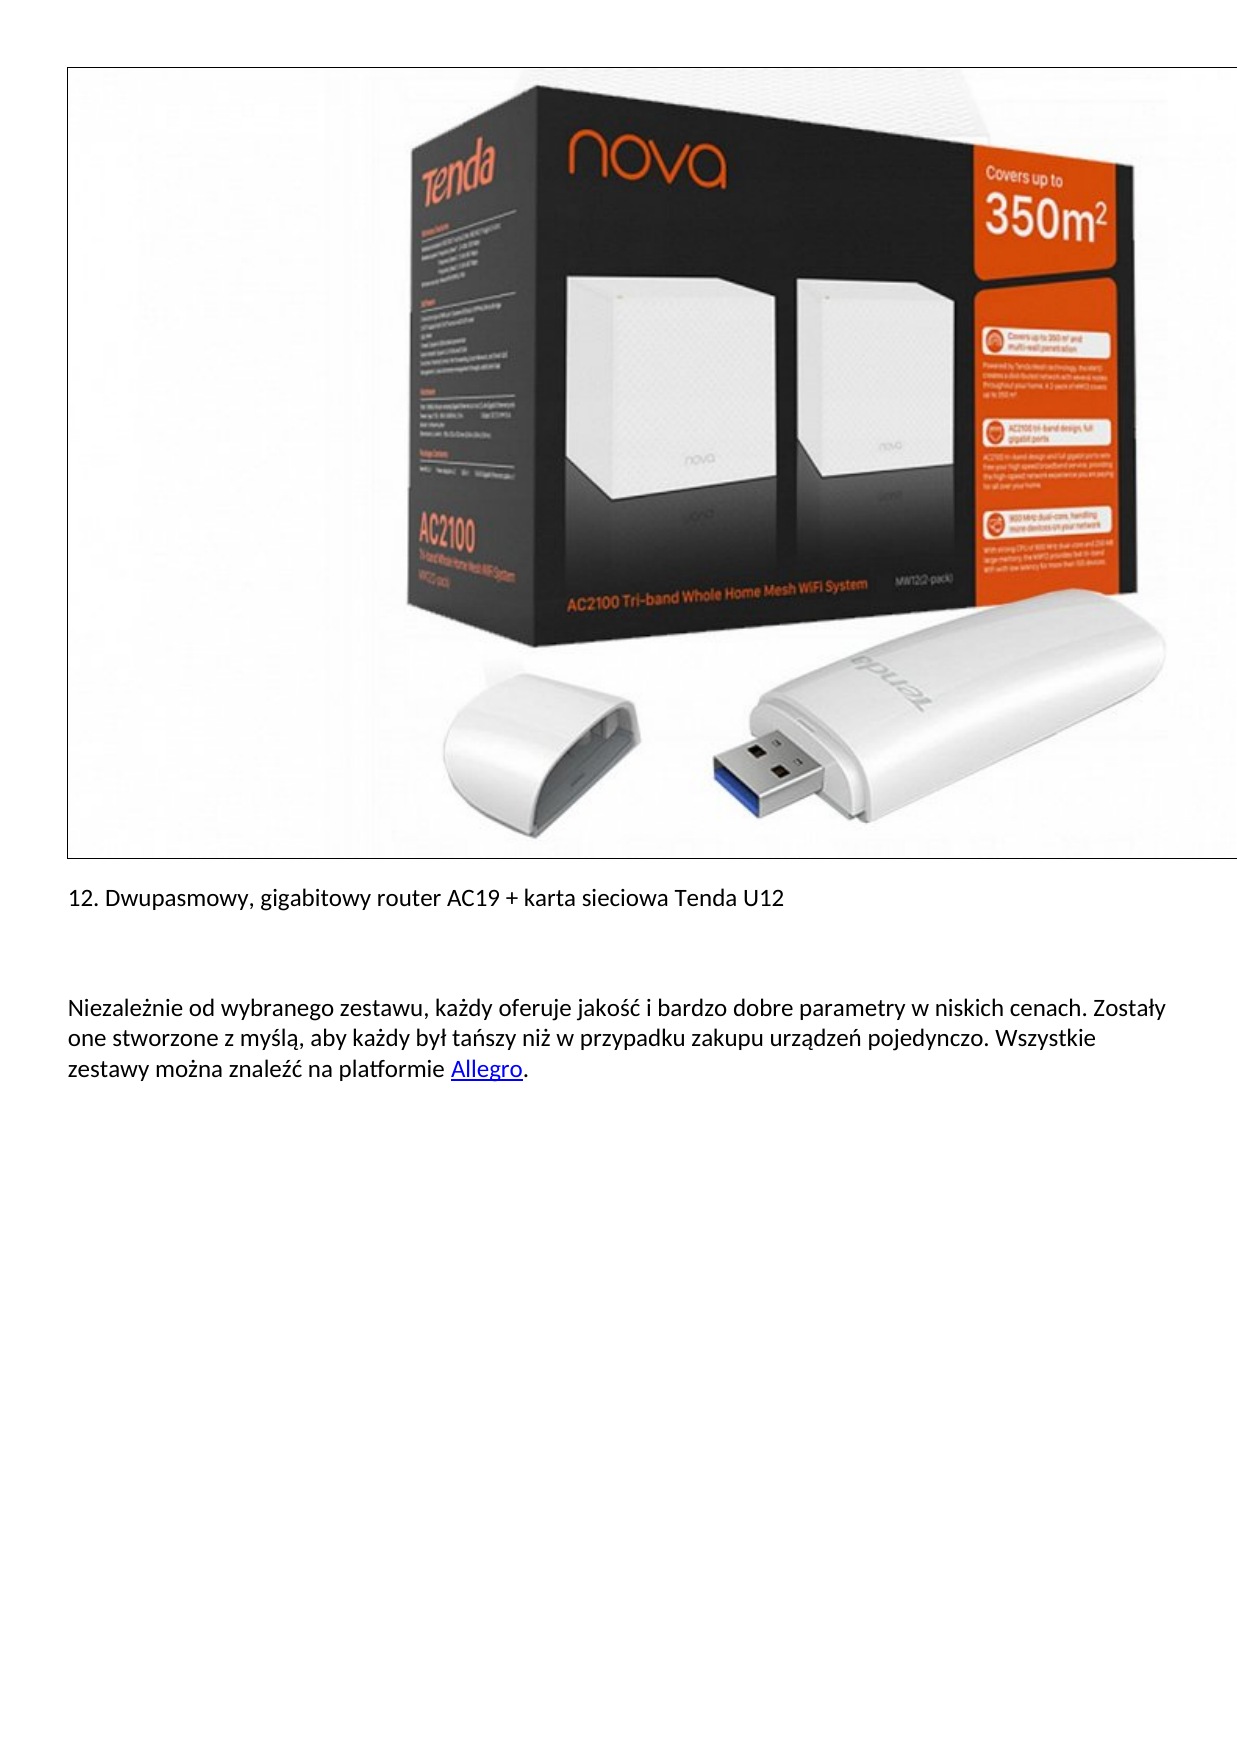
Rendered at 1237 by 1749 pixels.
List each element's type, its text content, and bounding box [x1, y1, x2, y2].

picture [68, 68, 1237, 858]
text 12. Dwupasmowy, gigabitowy router AC19 + karta sieciowa Tenda U12 [68, 882, 1169, 913]
text Niezależnie od wybranego zestawu, każdy oferuje jakość i bardzo dobre parametry w niskich cenach. Zostały one stworzone z myślą, aby każdy był tańszy niż w przypadku zakupu urządzeń pojedynczo. Wszystkie zestawy można znaleźć na platformie Allegro. [68, 992, 1169, 1083]
